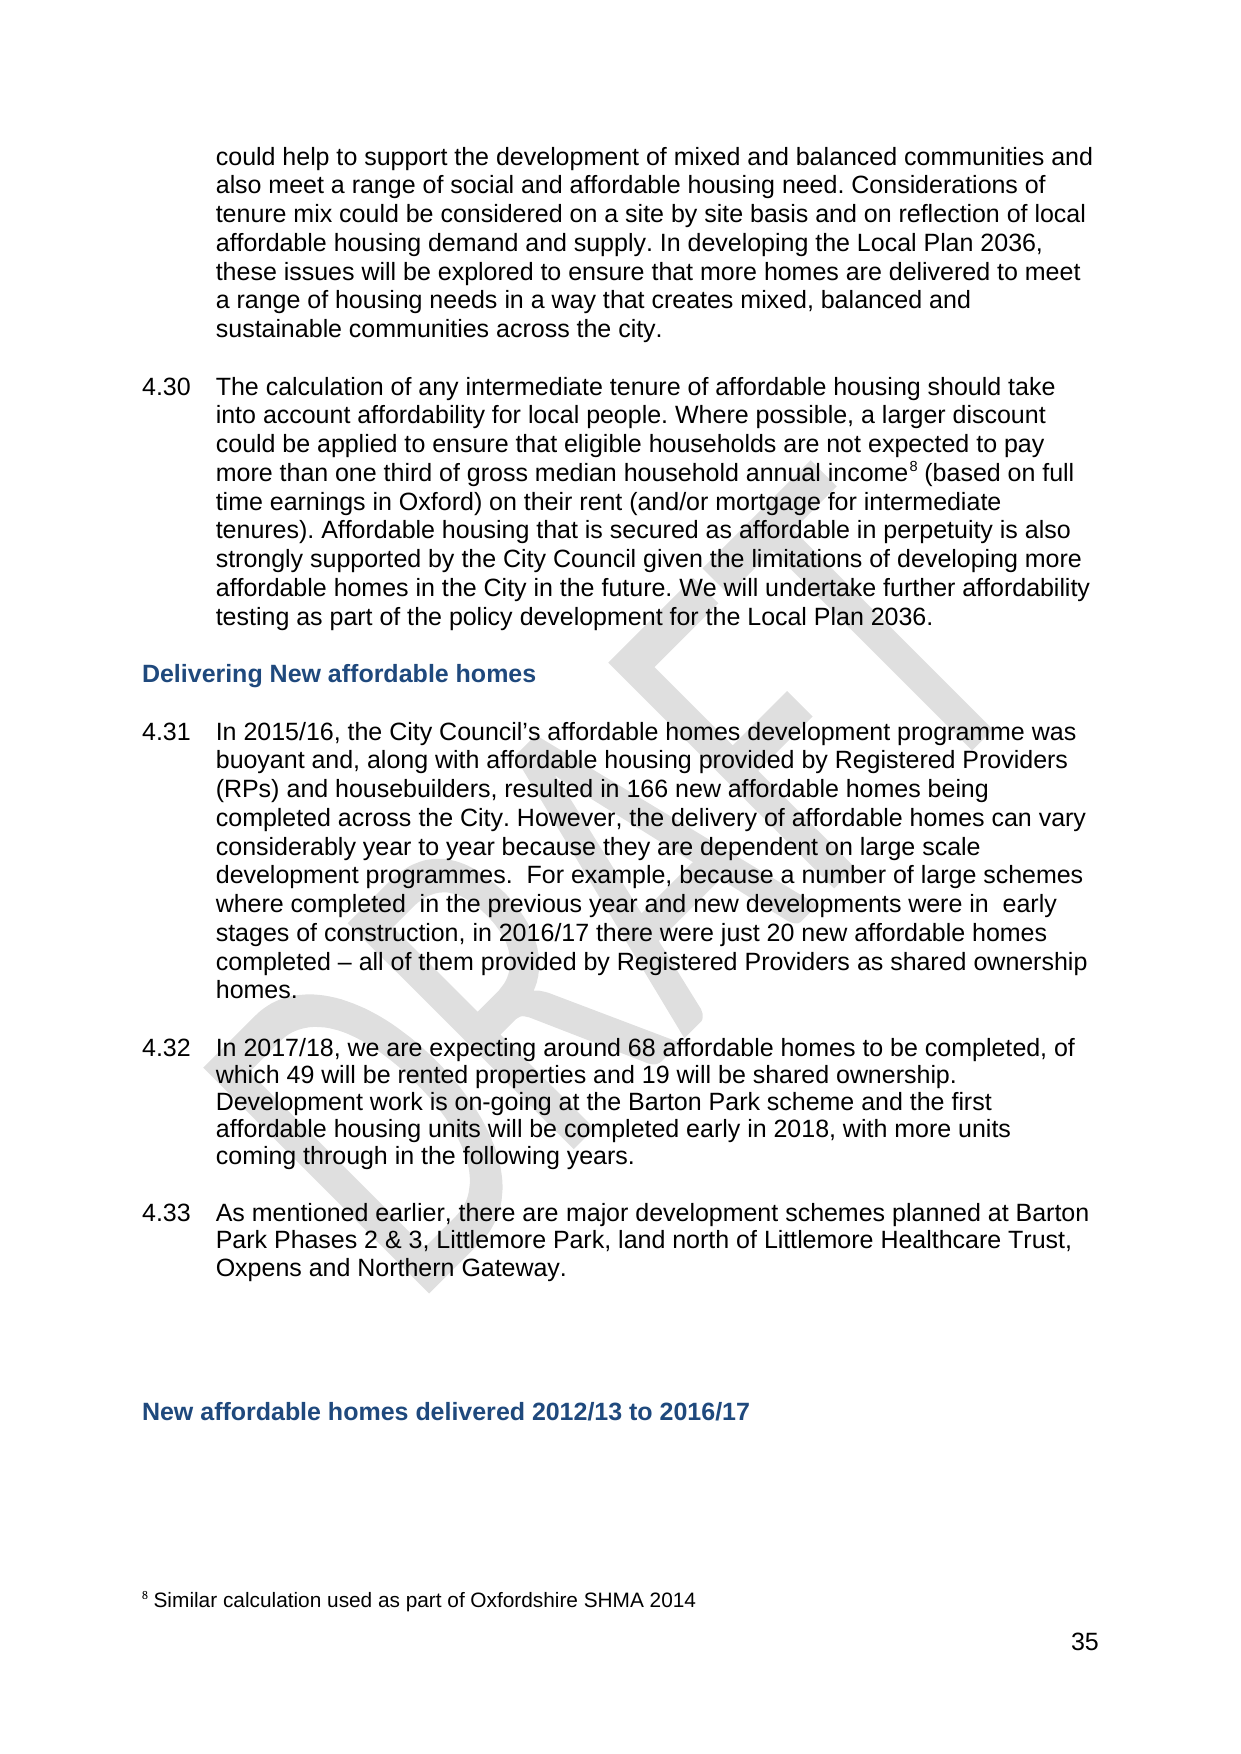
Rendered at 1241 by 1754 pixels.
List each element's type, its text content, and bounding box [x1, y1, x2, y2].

text Delivering New affordable homes [142, 659, 1098, 688]
text 4.32 In 2017/18, we are expecting around 68 affordable homes to be completed, of which 49 will be rented properties and 19 will be shared ownership. Development work is on-going at the Barton Park scheme and the first affordable housing units will be completed early in 2018, with more units coming through in the following years. [142, 1034, 1098, 1170]
text 4.33 As mentioned earlier, there are major development schemes planned at Barton Park Phases 2 & 3, Littlemore Park, land north of Littlemore Healthcare Trust, Oxpens and Northern Gateway. [142, 1200, 1098, 1281]
text New affordable homes delivered 2012/13 to 2016/17 [142, 1396, 1098, 1425]
text 4.30 The calculation of any intermediate tenure of affordable housing should take into account affordability for local people. Where possible, a larger discount could be applied to ensure that eligible households are not expected to pay more than one third of gross median household annual income (based on full time earnings in Oxford) on their rent (and/or mortgage for intermediate tenures). Affordable housing that is secured as affordable in perpetuity is also strongly supported by the City Council given the limitations of developing more affordable homes in the City in the future. We will undertake further affordability testing as part of the policy development for the Local Plan 2036. [142, 372, 1098, 631]
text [142, 142, 1098, 343]
text 4.31 In 2015/16, the City Council’s affordable homes development programme was buoyant and, along with affordable housing provided by Registered Providers (RPs) and housebuilders, resulted in 166 new affordable homes being completed across the City. However, the delivery of affordable homes can vary considerably year to year because they are dependent on large scale development programmes. For example, because a number of large schemes where completed in the previous year and new developments were in early stages of construction, in 2016/17 there were just 20 new affordable homes completed – all of them provided by Registered Providers as shared ownership homes. [142, 717, 1098, 1004]
